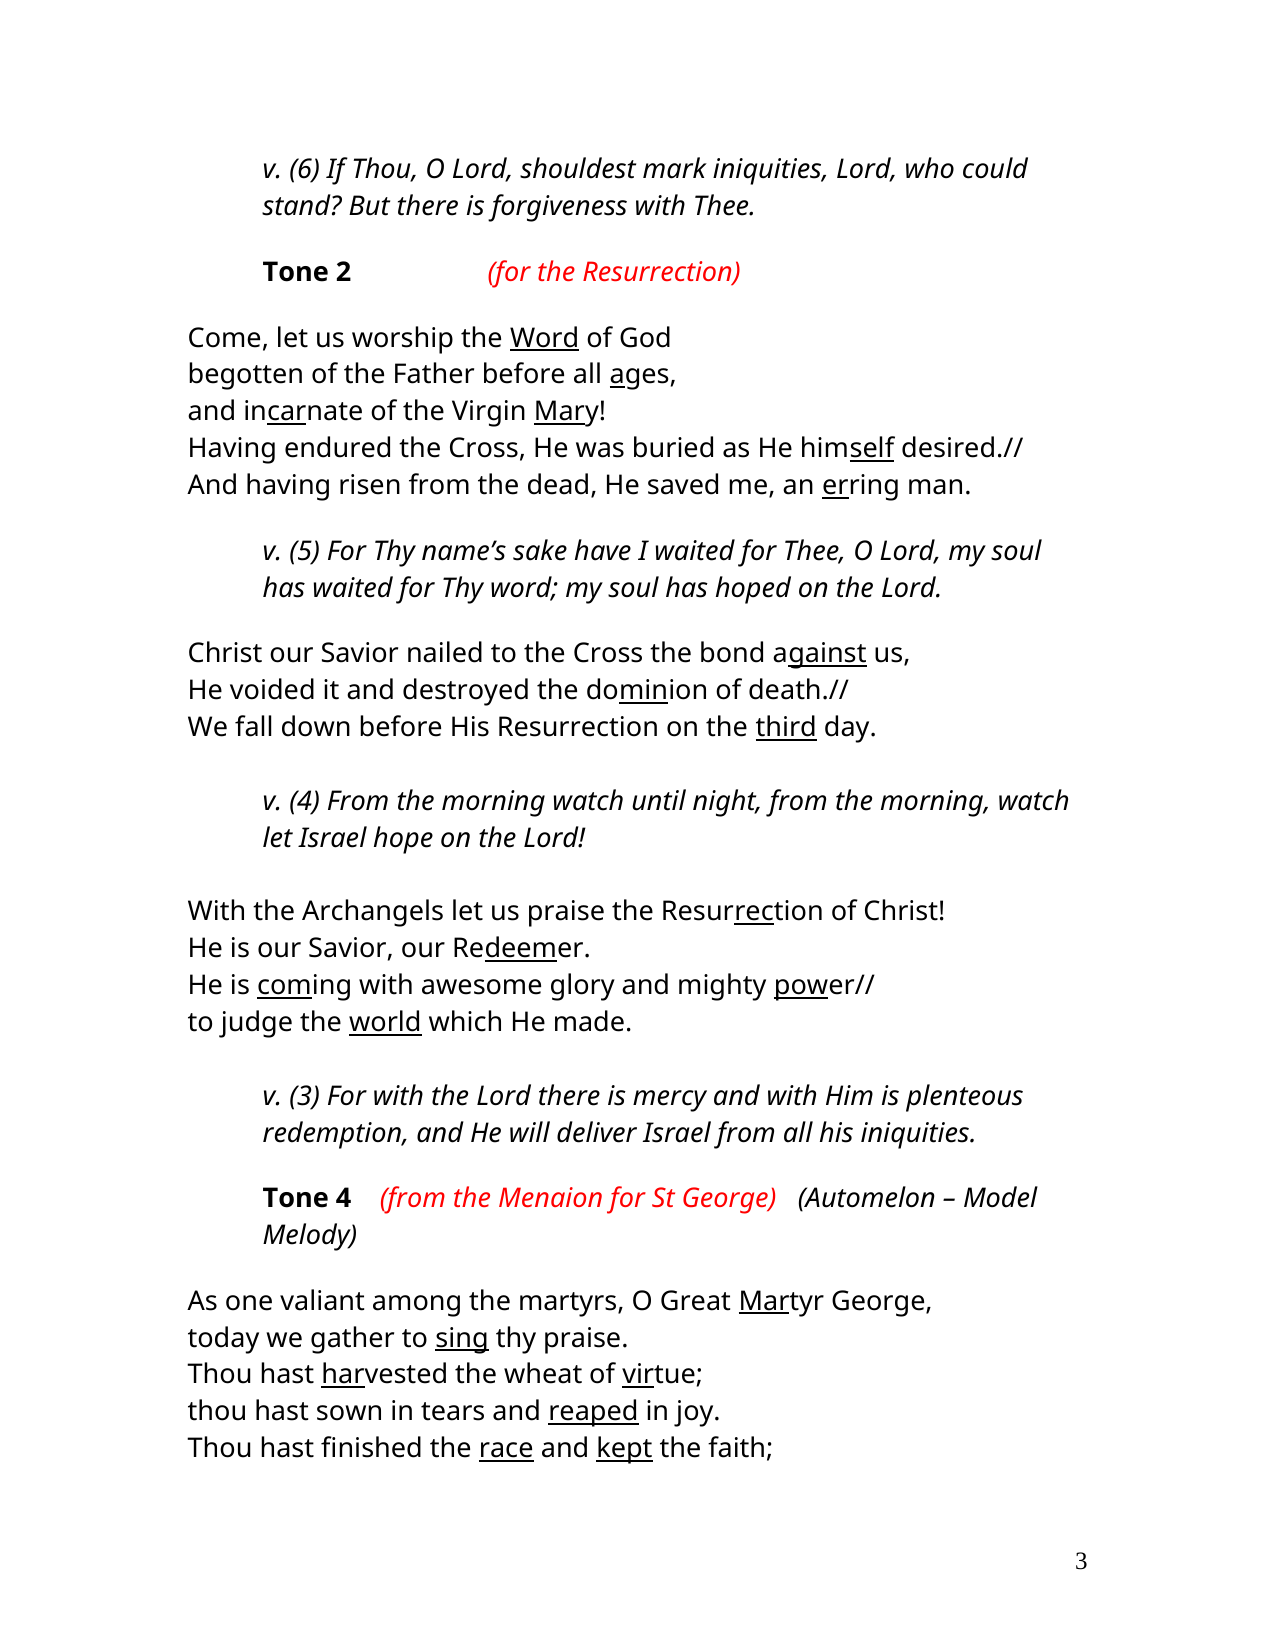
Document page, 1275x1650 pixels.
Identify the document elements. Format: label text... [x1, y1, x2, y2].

text With the Archangels let us praise the Resurrection of Christ! [187, 892, 1087, 929]
text He voided it and destroyed the dominion of death.// [187, 671, 1087, 707]
text And having risen from the dead, He saved me, an erring man. [187, 466, 1087, 502]
text Christ our Savior nailed to the Cross the bond against us, [187, 634, 1087, 671]
text Come, let us worship the Word of God [187, 318, 1087, 355]
text Thou hast finished the race and kept the faith; [187, 1429, 1087, 1466]
text to judge the world which He made. [187, 1002, 1087, 1039]
text He is our Savior, our Redeemer. [187, 929, 1087, 966]
text Thou hast harvested the wheat of virtue; [187, 1355, 1087, 1392]
text v. (4) From the morning watch until night, from the morning, watch let Israel hope on the Lord! [262, 781, 1087, 855]
text We fall down before His Resurrection on the third day. [187, 707, 1087, 744]
text thou hast sown in tears and reaped in joy. [187, 1392, 1087, 1429]
text v. (5) For Thy name’s sake have I waited for Thee, O Lord, my soul has waited for Thy word; my soul has hoped on the Lord. [262, 531, 1087, 605]
text v. (3) For with the Lord there is mercy and with Him is plenteous redemption, and He will deliver Israel from all his iniquities. [262, 1076, 1087, 1150]
text begotten of the Father before all ages, [187, 355, 1087, 392]
text and incarnate of the Virgin Mary! [187, 392, 1087, 429]
text Tone 2 (for the Resurrection) [187, 252, 1087, 289]
text Tone 4 (from the Menaion for St George) (Automelon – Model Melody) [262, 1179, 1087, 1252]
text Having endured the Cross, He was buried as He himself desired.// [187, 429, 1087, 466]
text v. (6) If Thou, O Lord, shouldest mark iniquities, Lord, who could stand? But there is forgiveness with Thee. [262, 150, 1087, 224]
text today we gather to sing thy praise. [187, 1318, 1087, 1355]
text He is coming with awesome glory and mighty power// [187, 966, 1087, 1002]
text As one valiant among the martyrs, O Great Martyr George, [187, 1281, 1087, 1318]
